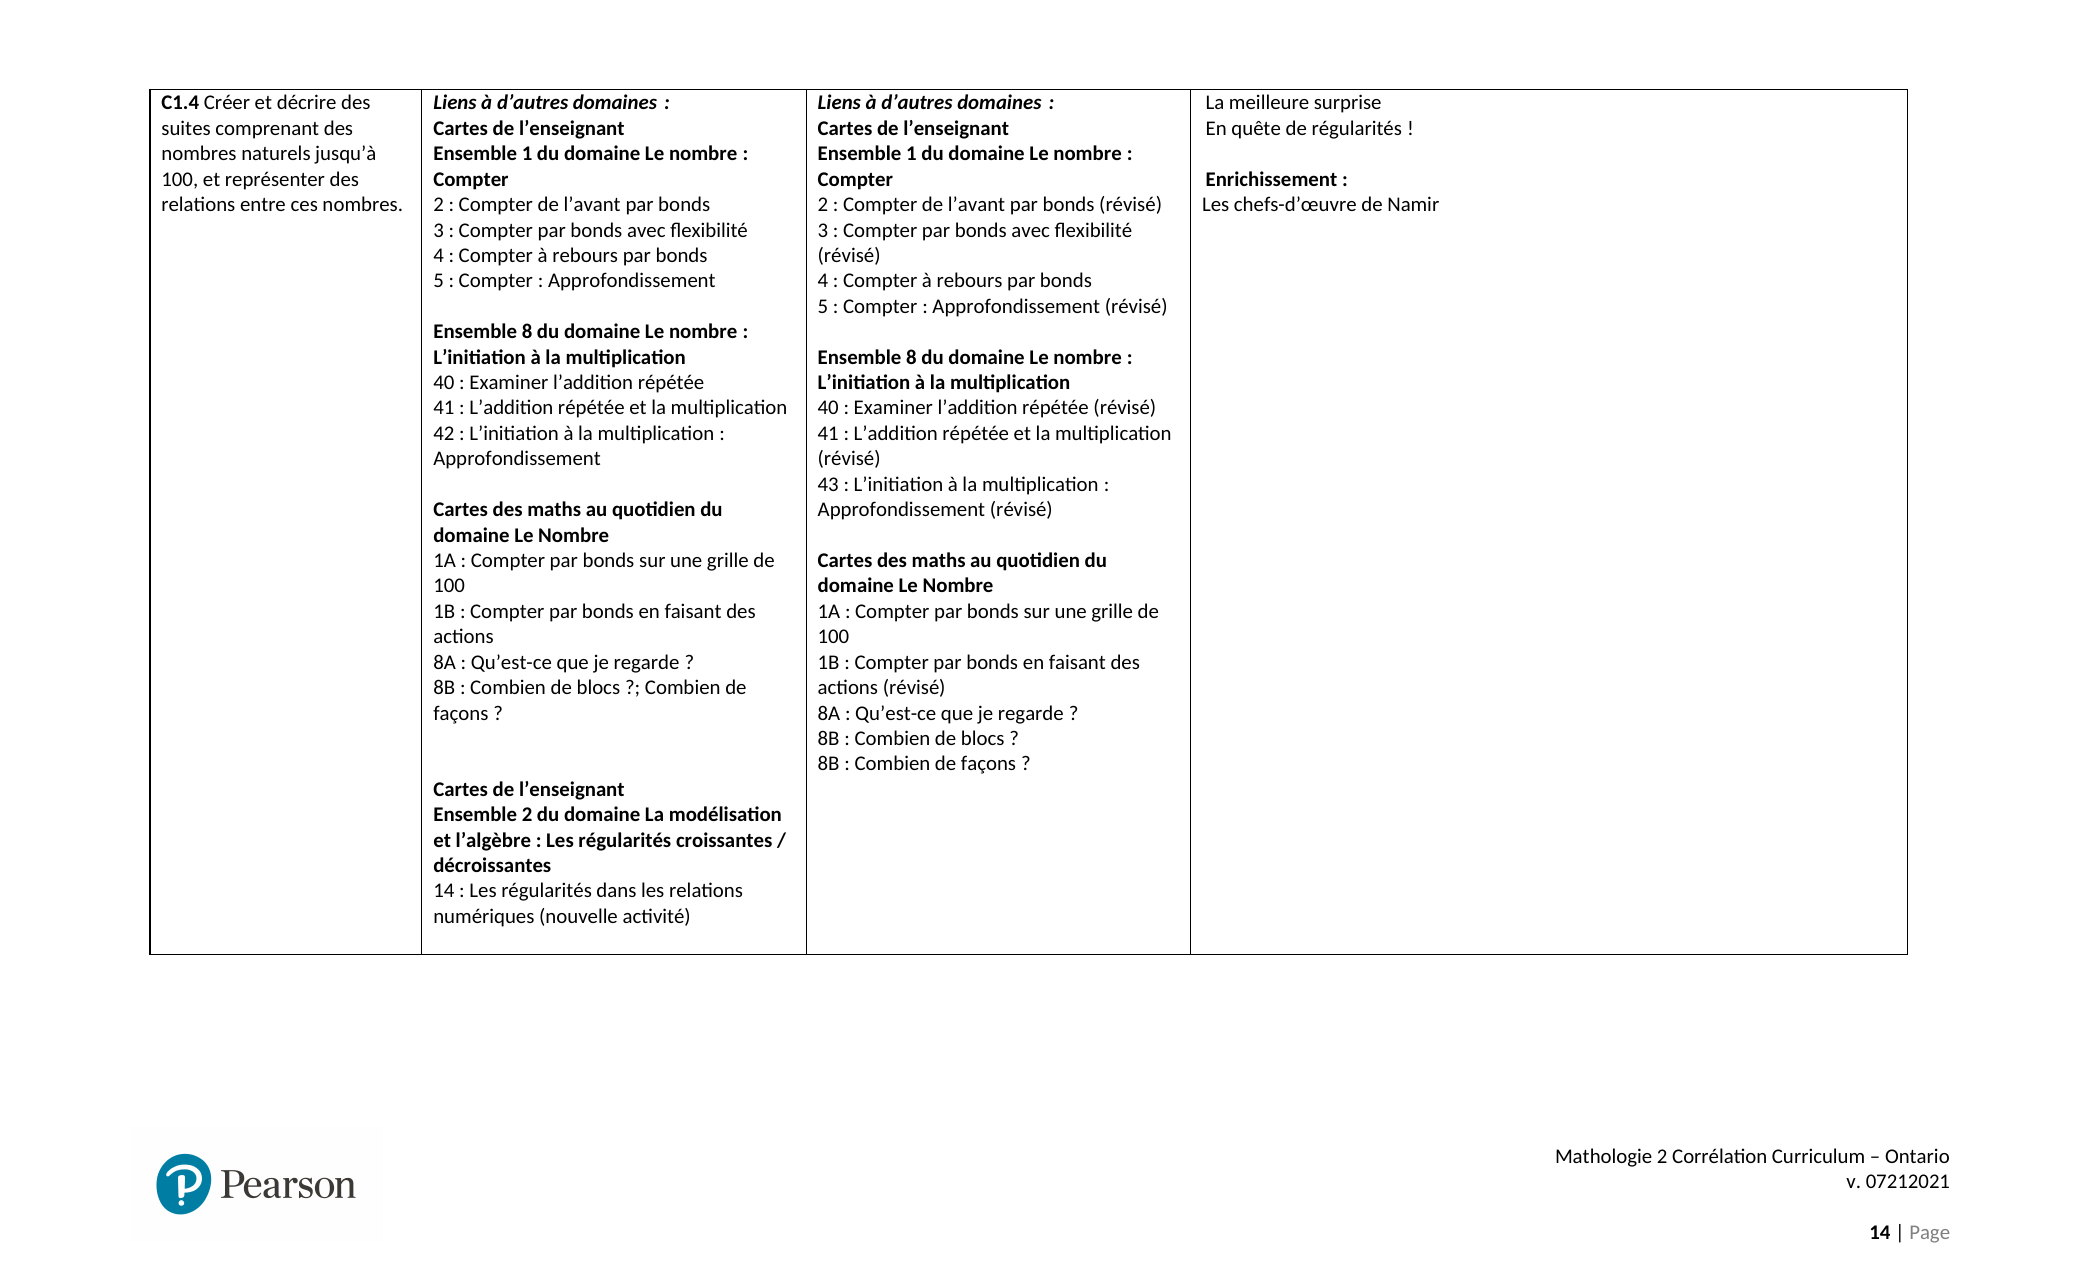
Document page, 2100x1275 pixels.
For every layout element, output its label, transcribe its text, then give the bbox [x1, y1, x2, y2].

table_cell Liens à d’autres domaines : Cartes de l’enseignant Ensemble 1 du domaine Le nombre : Compter 2 : Compter de l’avant par bonds (révisé) 3 : Compter par bonds avec flexibilité (révisé) 4 : Compter à rebours par bonds 5 : Compter : Approfondissement (révisé) Ensemble 8 du domaine Le nombre : L’initiation à la multiplication 40 : Examiner l’addition répétée (révisé) 41 : L’addition répétée et la multiplication (révisé) 43 : L’initiation à la multiplication : Approfondissement (révisé) Cartes des maths au quotidien du domaine Le Nombre 1A : Compter par bonds sur une grille de 100 1B : Compter par bonds en faisant des actions (révisé) 8A : Qu’est-ce que je regarde ? 8B : Combien de blocs ? 8B : Combien de façons ? [807, 90, 1190, 954]
table_cell Liens à d’autres domaines : Cartes de l’enseignant Ensemble 1 du domaine Le nombre : Compter 2 : Compter de l’avant par bonds 3 : Compter par bonds avec flexibilité 4 : Compter à rebours par bonds 5 : Compter : Approfondissement Ensemble 8 du domaine Le nombre : L’initiation à la multiplication 40 : Examiner l’addition répétée 41 : L’addition répétée et la multiplication 42 : L’initiation à la multiplication : Approfondissement Cartes des maths au quotidien du domaine Le Nombre 1A : Compter par bonds sur une grille de 100 1B : Compter par bonds en faisant des actions 8A : Qu’est-ce que je regarde ? 8B : Combien de blocs ?; Combien de façons ? Cartes de l’enseignant Ensemble 2 du domaine La modélisation et l’algèbre : Les régularités croissantes / décroissantes 14 : Les régularités dans les relations numériques (nouvelle activité) [422, 90, 806, 954]
table_cell C1.4 Créer et décrire des suites comprenant des nombres naturels jusqu’à 100, et représenter des relations entre ces nombres. [151, 90, 421, 954]
picture [129, 1126, 383, 1242]
table_cell La meilleure surprise En quête de régularités ! Enrichissement : Les chefs-d’œuvre de Namir [1191, 90, 1907, 954]
